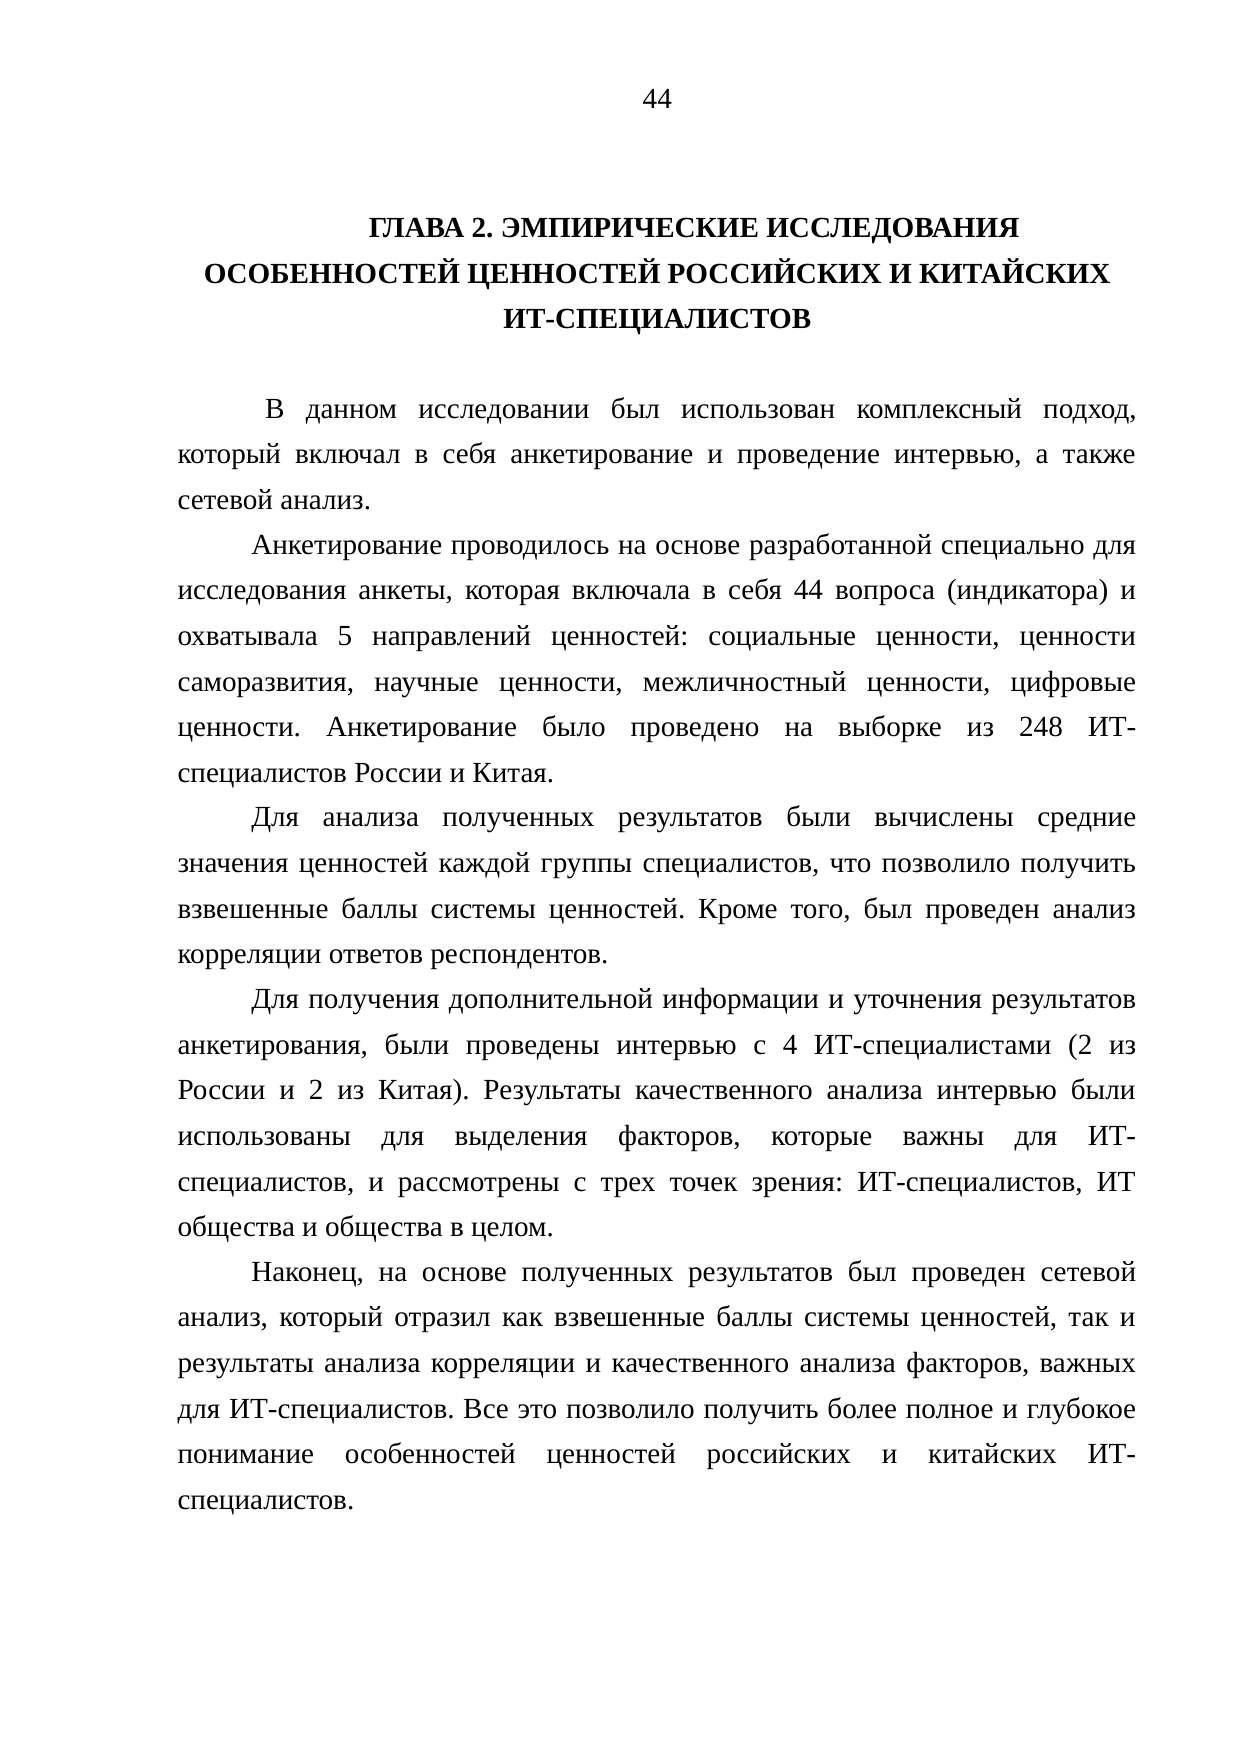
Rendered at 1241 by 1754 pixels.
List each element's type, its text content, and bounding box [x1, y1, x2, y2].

text ГЛАВА 2. ЭМПИРИЧЕСКИЕ ИССЛЕДОВАНИЯ ОСОБЕННОСТЕЙ ЦЕННОСТЕЙ РОССИЙСКИХ И КИТАЙСКИХ ИТ-СПЕЦИАЛИСТОВ [177, 207, 1137, 338]
text Анкетирование проводилось на основе разработанной специально для исследования анкеты, которая включала в себя 44 вопроса (индикатора) и охватывала 5 направлений ценностей: социальные ценности, ценности саморазвития, научные ценности, межличностный ценности, цифровые ценности. Анкетирование было проведено на выборке из 248 ИТ-специалистов России и Китая. [177, 524, 1137, 792]
text В данном исследовании был использован комплексный подход, который включал в себя анкетирование и проведение интервью, а также сетевой анализ. [177, 388, 1137, 519]
text Наконец, на основе полученных результатов был проведен сетевой анализ, который отразил как взвешенные баллы системы ценностей, так и результаты анализа корреляции и качественного анализа факторов, важных для ИТ-специалистов. Все это позволило получить более полное и глубокое понимание особенностей ценностей российских и китайских ИТ-специалистов. [177, 1251, 1137, 1519]
text Для получения дополнительной информации и уточнения результатов анкетирования, были проведены интервью с 4 ИТ-специалистами (2 из России и 2 из Китая). Результаты качественного анализа интервью были использованы для выделения факторов, которые важны для ИТ-специалистов, и рассмотрены с трех точек зрения: ИТ-специалистов, ИТ общества и общества в целом. [177, 978, 1137, 1246]
text Для анализа полученных результатов были вычислены средние значения ценностей каждой группы специалистов, что позволило получить взвешенные баллы системы ценностей. Кроме того, был проведен анализ корреляции ответов респондентов. [177, 797, 1137, 973]
